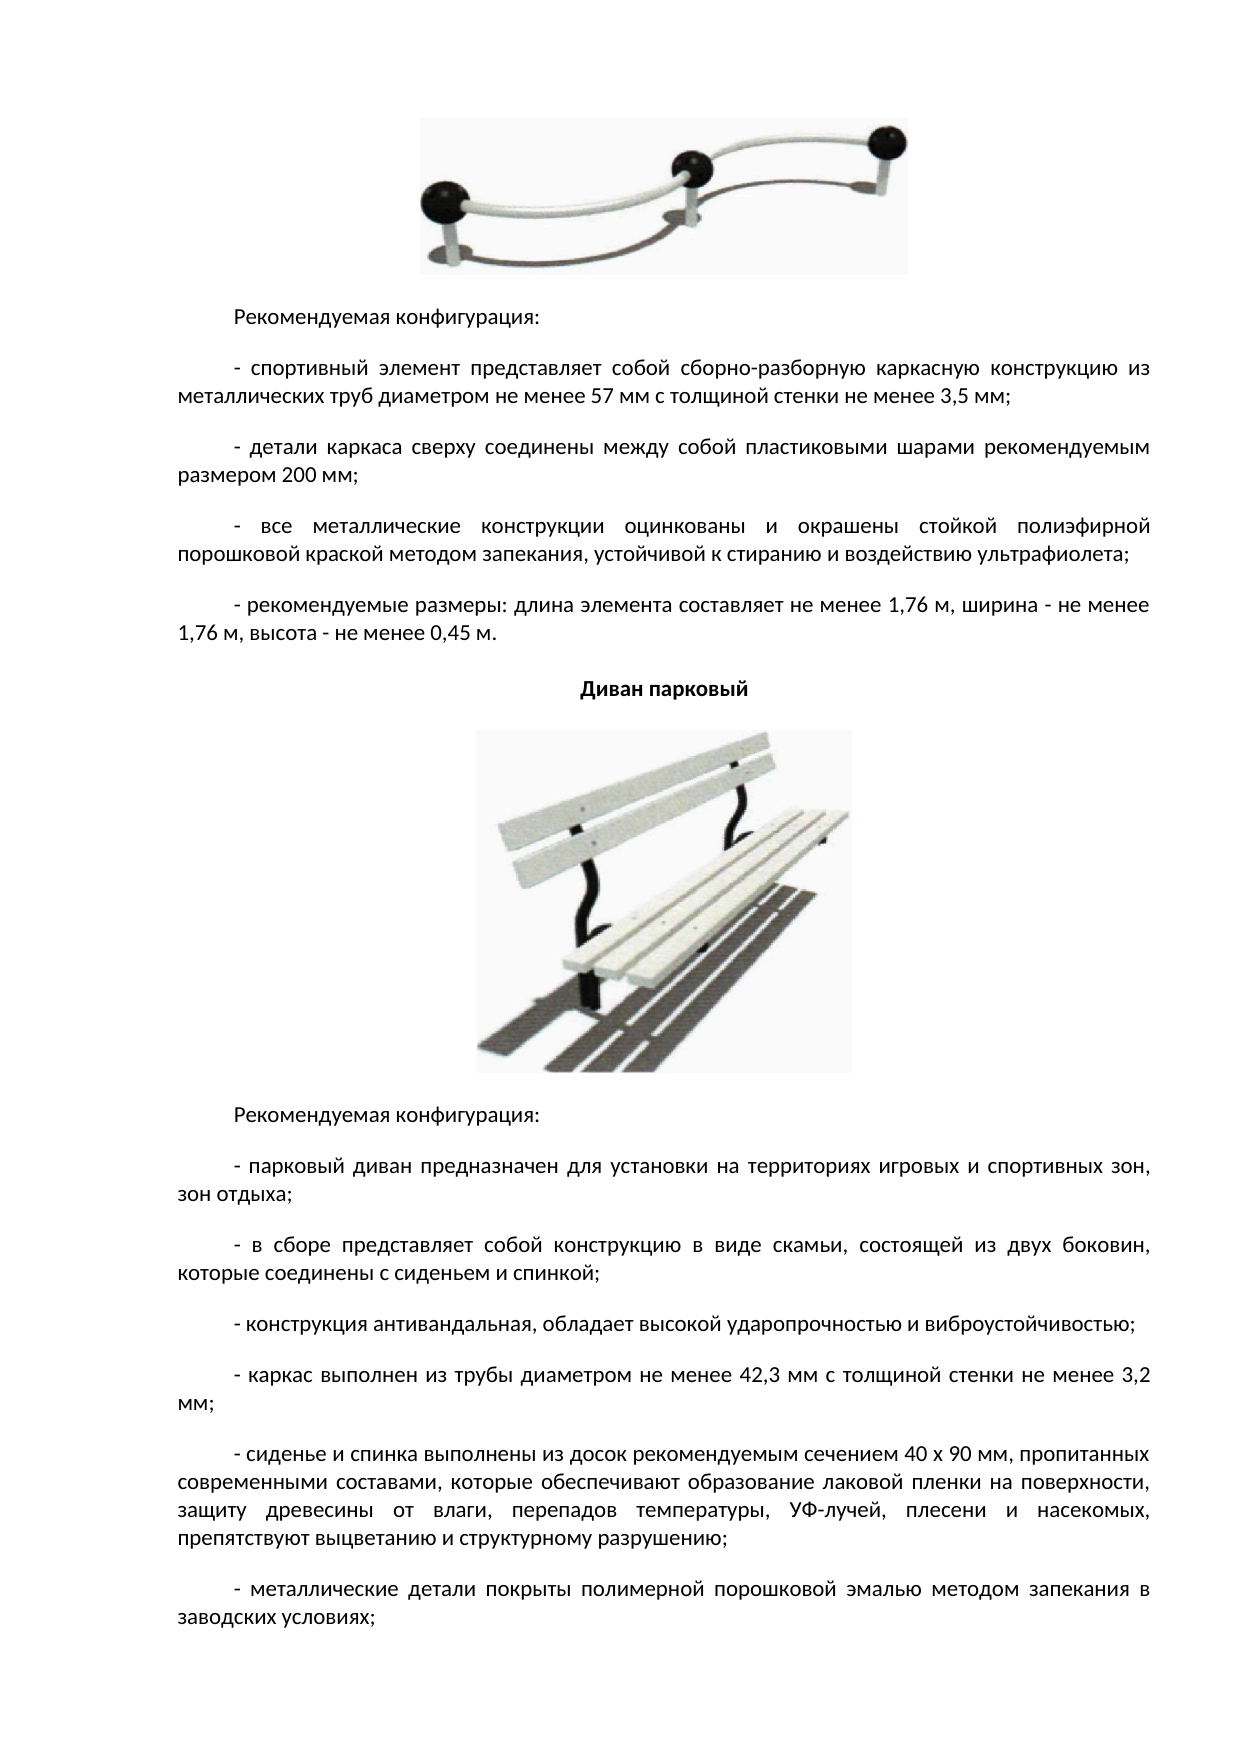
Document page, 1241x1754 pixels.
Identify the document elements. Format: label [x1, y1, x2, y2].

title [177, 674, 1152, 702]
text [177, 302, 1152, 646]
picture [420, 118, 909, 275]
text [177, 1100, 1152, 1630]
picture [476, 730, 852, 1073]
